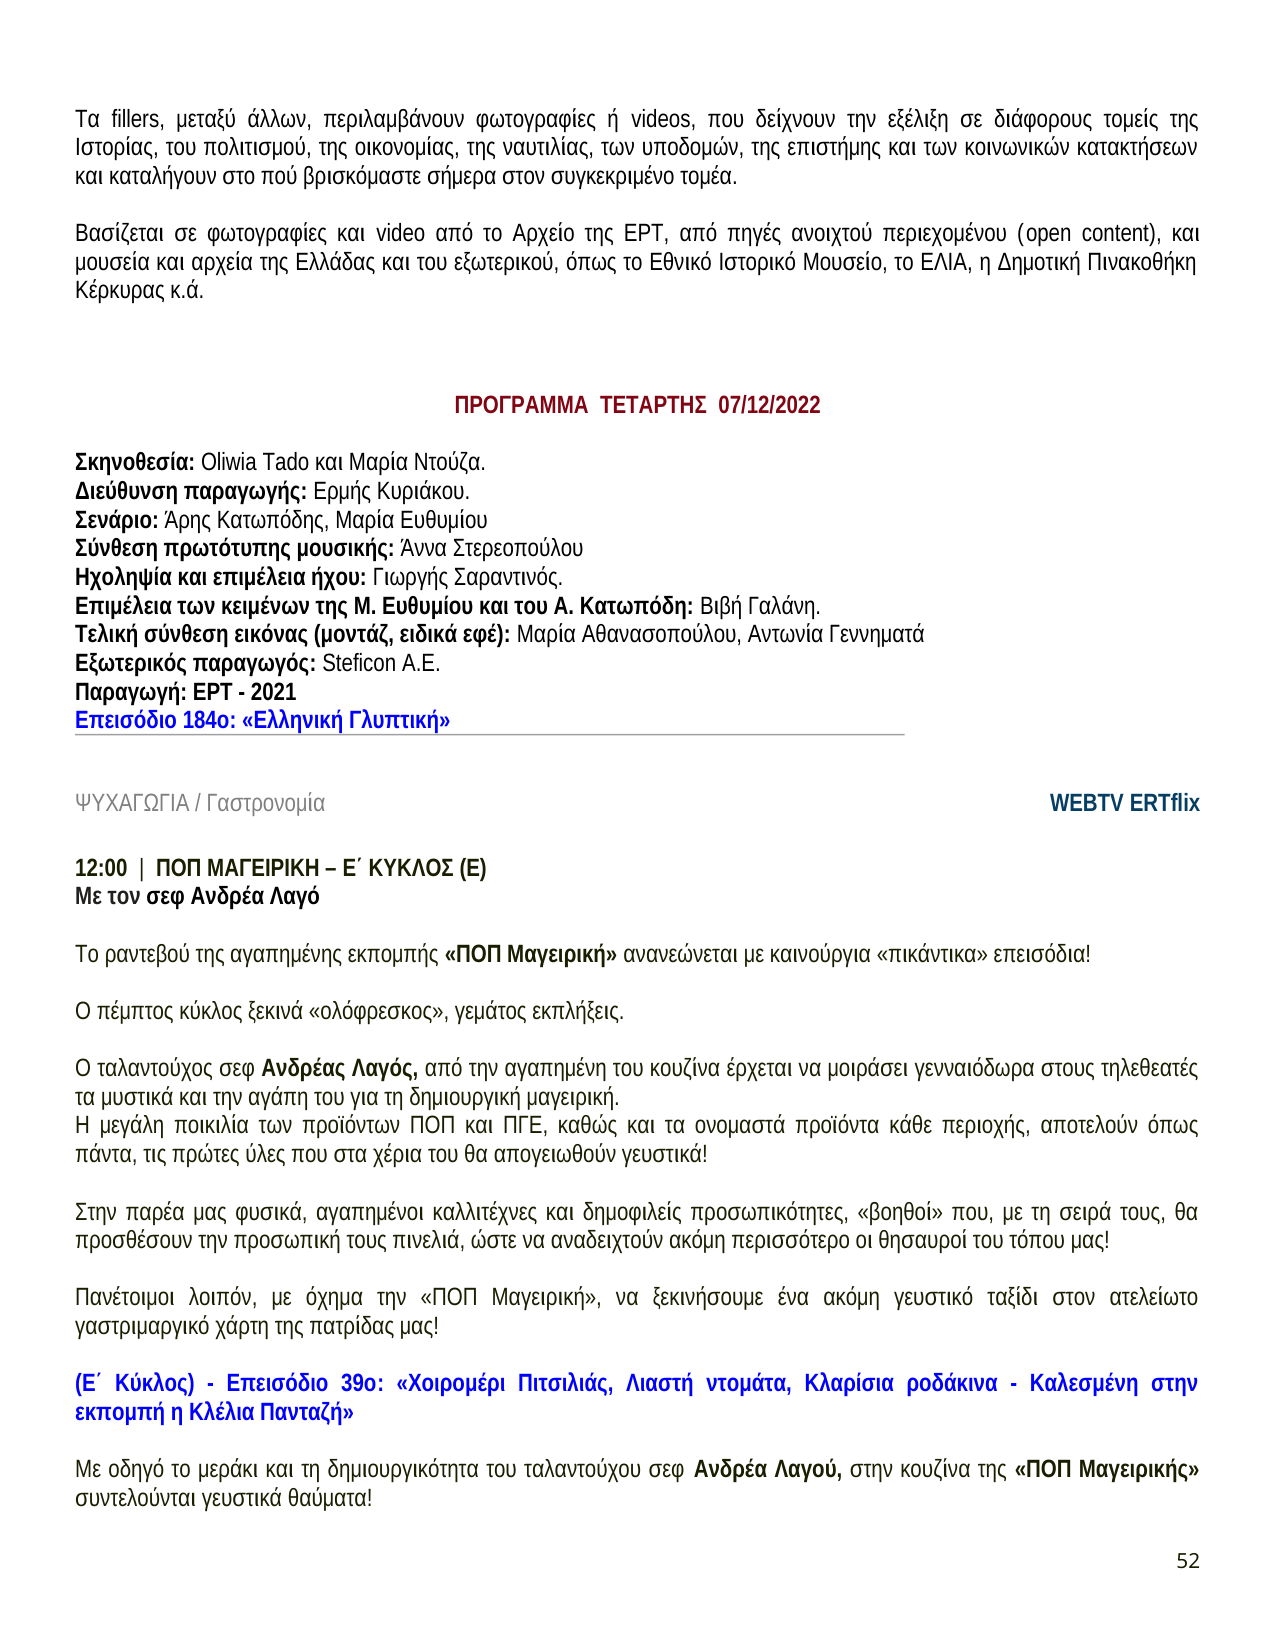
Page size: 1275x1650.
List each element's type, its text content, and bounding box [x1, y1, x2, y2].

text Σενάριο: Άρης Κατωπόδης, Μαρία Ευθυμίου [75, 505, 1200, 533]
text Σύνθεση πρωτότυπης μουσικής: Άννα Στερεοπούλου [75, 533, 1200, 562]
text Στην παρέα μας φυσικά, αγαπημένοι καλλιτέχνες και δημοφιλείς προσωπικότητες, «βοηθοί» που, με τη σειρά τους, θα προσθέσουν την προσωπική τους πινελιά, ώστε να αναδειχτούν ακόμη περισσότερο οι θησαυροί του τόπου μας! [75, 1196, 1200, 1254]
table_header ΨΥΧΑΓΩΓΙΑ / Γαστρονομία [75, 788, 637, 816]
text Εξωτερικός παραγωγός: Steficon A.E. [75, 648, 1200, 677]
text Το ραντεβού της αγαπημένης εκπομπής «ΠΟΠ Μαγειρική» ανανεώνεται με καινούργια «πικάντικα» επεισόδια! [75, 939, 1200, 967]
text (Ε΄ Κύκλος) - Eπεισόδιο 39ο: «Χοιρομέρι Πιτσιλιάς, Λιαστή ντομάτα, Κλαρίσια ροδάκινα - Καλεσμένη στην εκπομπή η Κλέλια Πανταζή» [75, 1368, 1200, 1426]
text Η μεγάλη ποικιλία των προϊόντων ΠΟΠ και ΠΓΕ, καθώς και τα ονομαστά προϊόντα κάθε περιοχής, αποτελούν όπως πάντα, τις πρώτες ύλες που στα χέρια του θα απογειωθούν γευστικά! [75, 1111, 1200, 1168]
text Με τον σεφ Ανδρέα Λαγό [75, 881, 1200, 910]
text ΠΡΟΓΡΑΜΜΑ ΤΕΤΑΡΤΗΣ 07/12/2022 [75, 390, 1200, 419]
text Με οδηγό το μεράκι και τη δημιουργικότητα του ταλαντούχου σεφ Ανδρέα Λαγού, στην κουζίνα της «ΠΟΠ Μαγειρικής» συντελούνται γευστικά θαύματα! [75, 1454, 1200, 1512]
text Σκηνοθεσία: Oliwia Tado και Μαρία Ντούζα. [75, 447, 1200, 476]
text Eπεισόδιο 184ο: «Ελληνική Γλυπτική» [75, 705, 1200, 763]
text Τελική σύνθεση εικόνας (μοντάζ, ειδικά εφέ): Μαρία Αθανασοπούλου, Αντωνία Γεννηματά [75, 619, 1200, 648]
text Τα fillers, μεταξύ άλλων, περιλαμβάνουν φωτογραφίες ή videos, που δείχνουν την εξέλιξη σε διάφορους τομείς της Ιστορίας, του πολιτισμού, της οικονομίας, της ναυτιλίας, των υποδομών, της επιστήμης και των κοινωνικών κατακτήσεων και καταλήγουν στο πού βρισκόμαστε σήμερα στον συγκεκριμένο τομέα. [75, 104, 1200, 189]
text Παραγωγή: ΕΡΤ - 2021 [75, 677, 1200, 705]
text Βασίζεται σε φωτογραφίες και video από το Αρχείο της ΕΡΤ, από πηγές ανοιχτού περιεχομένου (open content), και μουσεία και αρχεία της Ελλάδας και του εξωτερικού, όπως το Εθνικό Ιστορικό Μουσείο, το ΕΛΙΑ, η Δημοτική Πινακοθήκη Κέρκυρας κ.ά. [75, 218, 1200, 304]
text Ο ταλαντούχος σεφ Ανδρέας Λαγός, από την αγαπημένη του κουζίνα έρχεται να μοιράσει γενναιόδωρα στους τηλεθεατές τα μυστικά και την αγάπη του για τη δημιουργική μαγειρική. [75, 1053, 1200, 1111]
text Διεύθυνση παραγωγής: Ερμής Κυριάκου. [75, 476, 1200, 505]
text Πανέτοιμοι λοιπόν, με όχημα την «ΠΟΠ Μαγειρική», να ξεκινήσουμε ένα ακόμη γευστικό ταξίδι στον ατελείωτο γαστριμαργικό χάρτη της πατρίδας μας! [75, 1282, 1200, 1340]
text Ο πέμπτος κύκλος ξεκινά «ολόφρεσκος», γεμάτος εκπλήξεις. [75, 996, 1200, 1024]
text Επιμέλεια των κειμένων της Μ. Ευθυμίου και του Α. Κατωπόδη: Βιβή Γαλάνη. [75, 591, 1200, 619]
table_header WEBTV ERTflix [638, 788, 1200, 816]
text Ηχοληψία και επιμέλεια ήχου: Γιωργής Σαραντινός. [75, 562, 1200, 591]
text 12:00 | ΠΟΠ ΜΑΓΕΙΡΙΚΗ – Ε΄ ΚΥΚΛΟΣ (E) [75, 816, 1200, 881]
